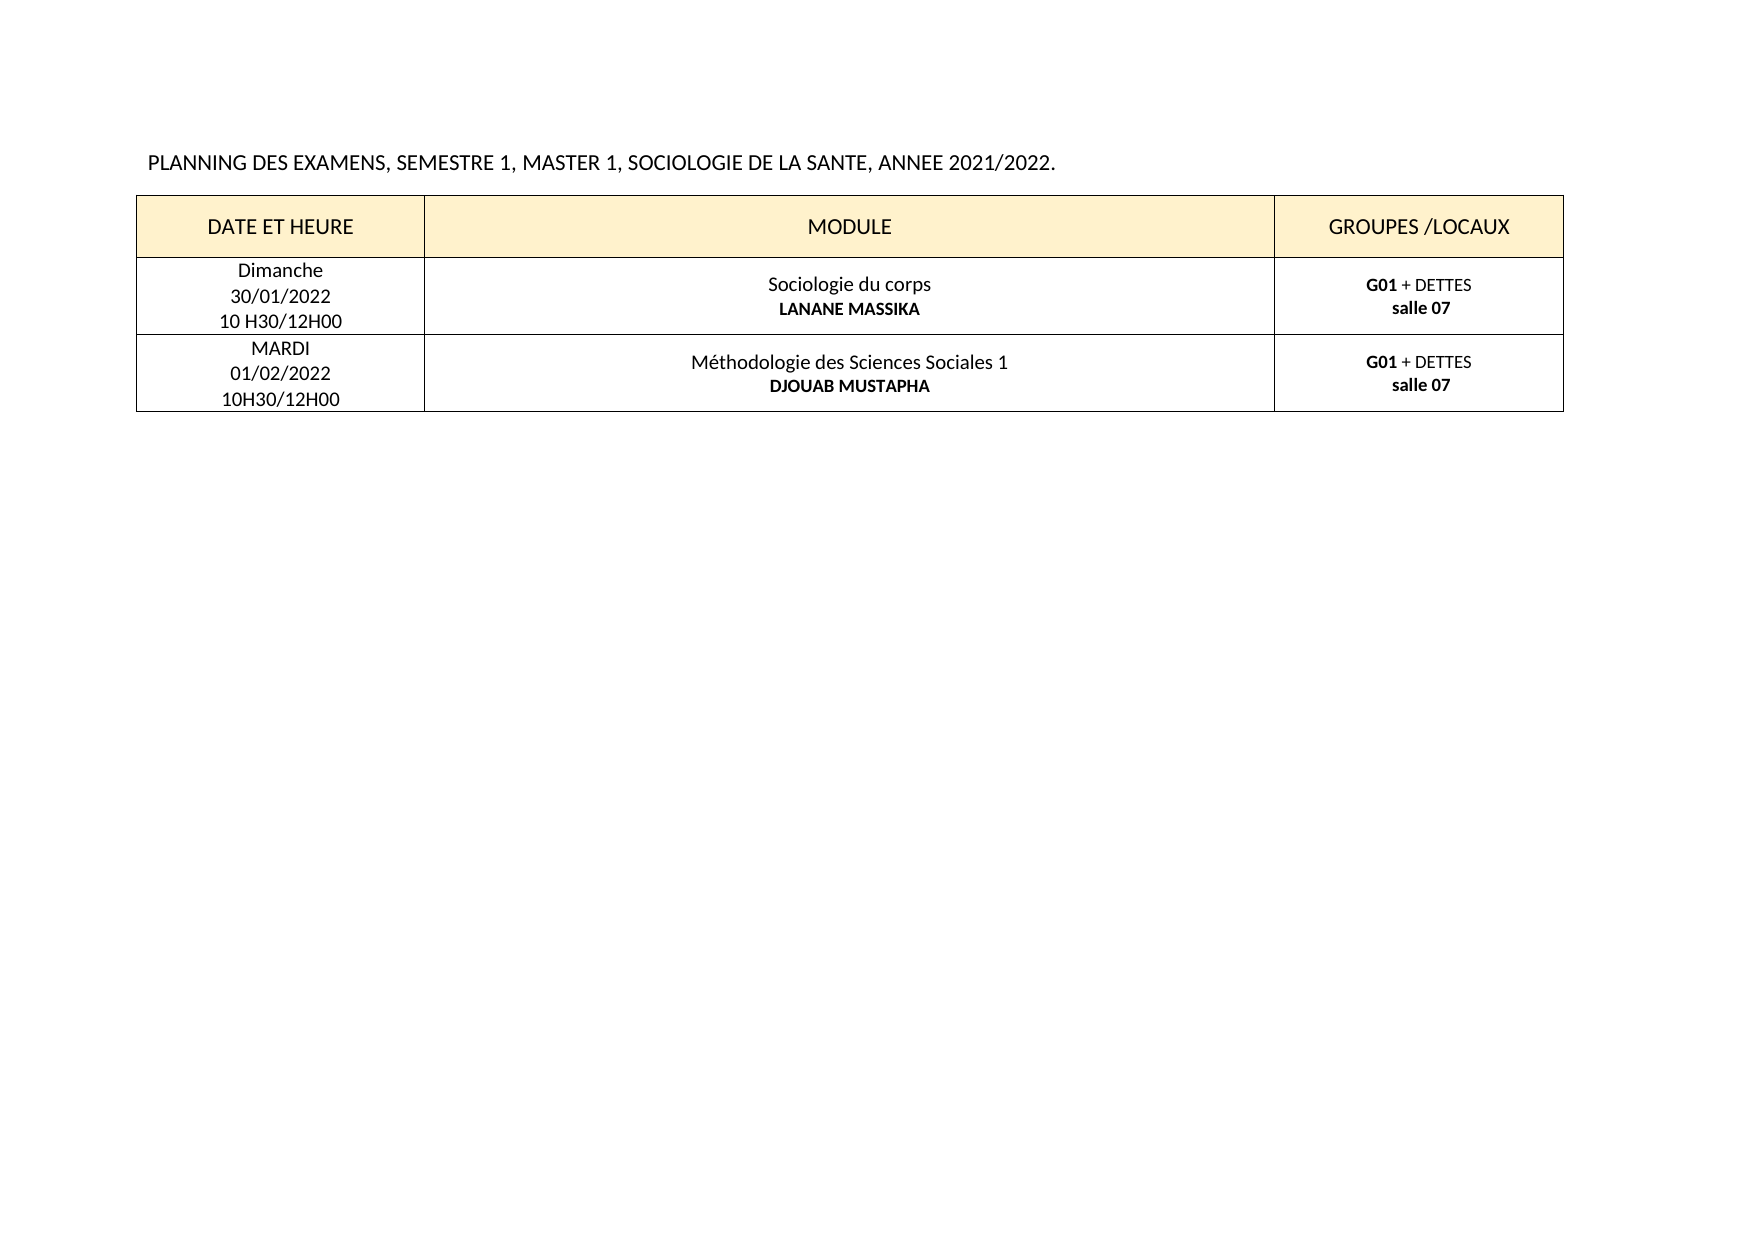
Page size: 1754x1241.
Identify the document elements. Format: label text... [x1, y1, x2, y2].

table_cell G01 + DETTES salle 07 [1275, 258, 1563, 334]
table_cell Méthodologie des Sciences Sociales 1 DJOUAB MUSTAPHA [425, 335, 1274, 411]
table_cell MARDI 01/02/2022 10H30/12H00 [137, 335, 424, 411]
table_cell Sociologie du corps LANANE MASSIKA [425, 258, 1274, 334]
text PLANNING DES EXAMENS, SEMESTRE 1, MASTER 1, SOCIOLOGIE DE LA SANTE, ANNEE 2021/2022. [148, 148, 1606, 176]
table_cell Dimanche 30/01/2022 10 H30/12H00 [137, 258, 424, 334]
table_header MODULE [425, 196, 1274, 257]
table_cell G01 + DETTES salle 07 [1275, 335, 1563, 411]
table_header GROUPES /LOCAUX [1275, 196, 1563, 257]
table_header DATE ET HEURE [137, 196, 424, 257]
